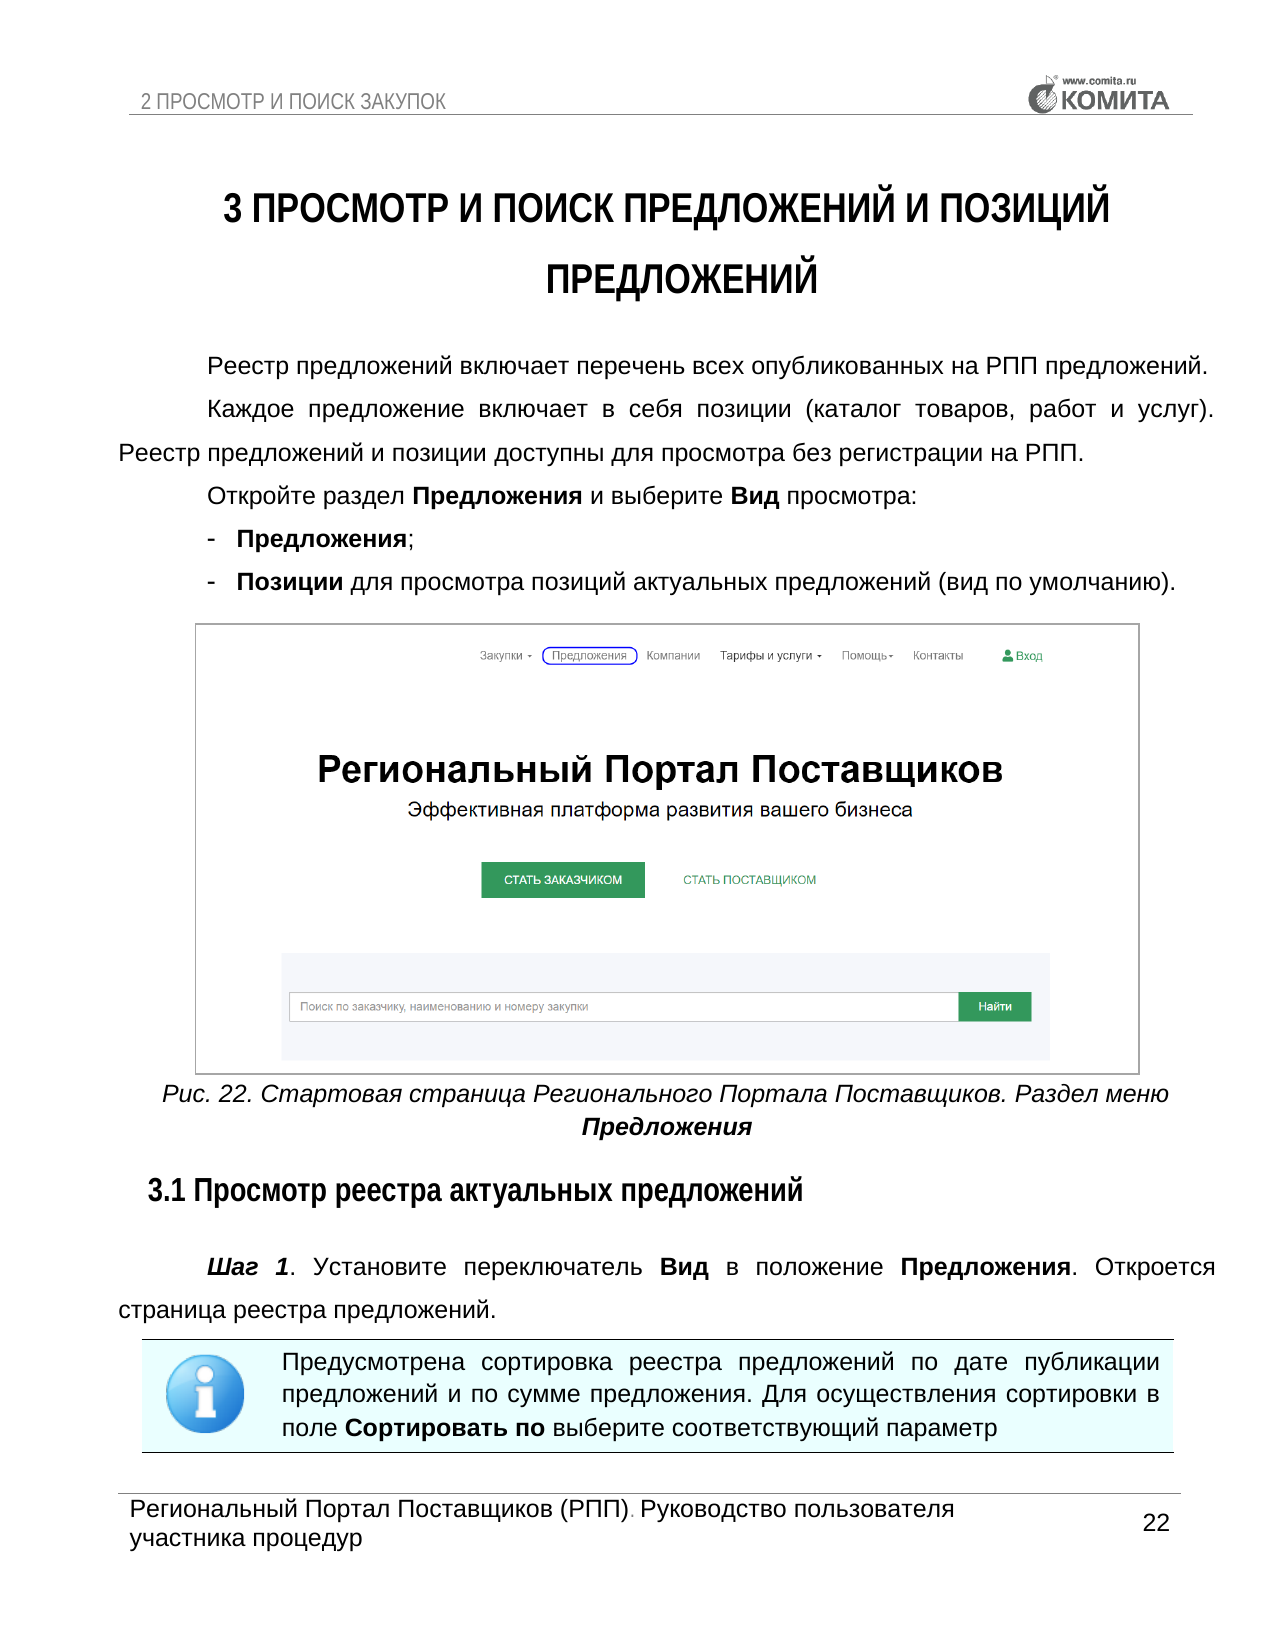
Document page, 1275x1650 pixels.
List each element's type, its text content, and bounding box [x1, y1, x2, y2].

list Позиции для просмотра позиций актуальных предложений (вид по умолчанию). [207, 567, 1216, 596]
picture [1027, 75, 1170, 114]
text Каждое предложение включает в себя позиции (каталог товаров, работ и услуг). Реестр предложений и позиции доступны для просмотра без регистрации на РПП. [118, 394, 1216, 466]
picture [196, 625, 1138, 1073]
table_header Предусмотрена сортировка реестра предложений по дате публикации предложений и по сумме предложения. Для осуществления сортировки в поле Сортировать по выберите соответствующий параметр [269, 1340, 1173, 1452]
subtitle Просмотр реестра актуальных предложений [148, 1170, 1216, 1208]
text Шаг 1. Установите переключатель Вид в положение Предложения. Откроется страница реестра предложений. [118, 1252, 1216, 1324]
subtitle ПРОСМОТР И ПОИСК ПРЕДЛОЖЕНИЙ И ПОЗИЦИЙ ПРЕДЛОЖЕНИЙ [118, 183, 1216, 302]
list Предложения; [207, 524, 1216, 553]
picture [164, 1352, 247, 1436]
text Рис. 22. Стартовая страница Регионального Портала Поставщиков. Раздел меню Предложения [118, 1079, 1216, 1141]
text Откройте раздел Предложения и выберите Вид просмотра: [118, 481, 1216, 509]
table_header [142, 1340, 269, 1452]
text Реестр предложений включает перечень всех опубликованных на РПП предложений. [118, 351, 1216, 380]
